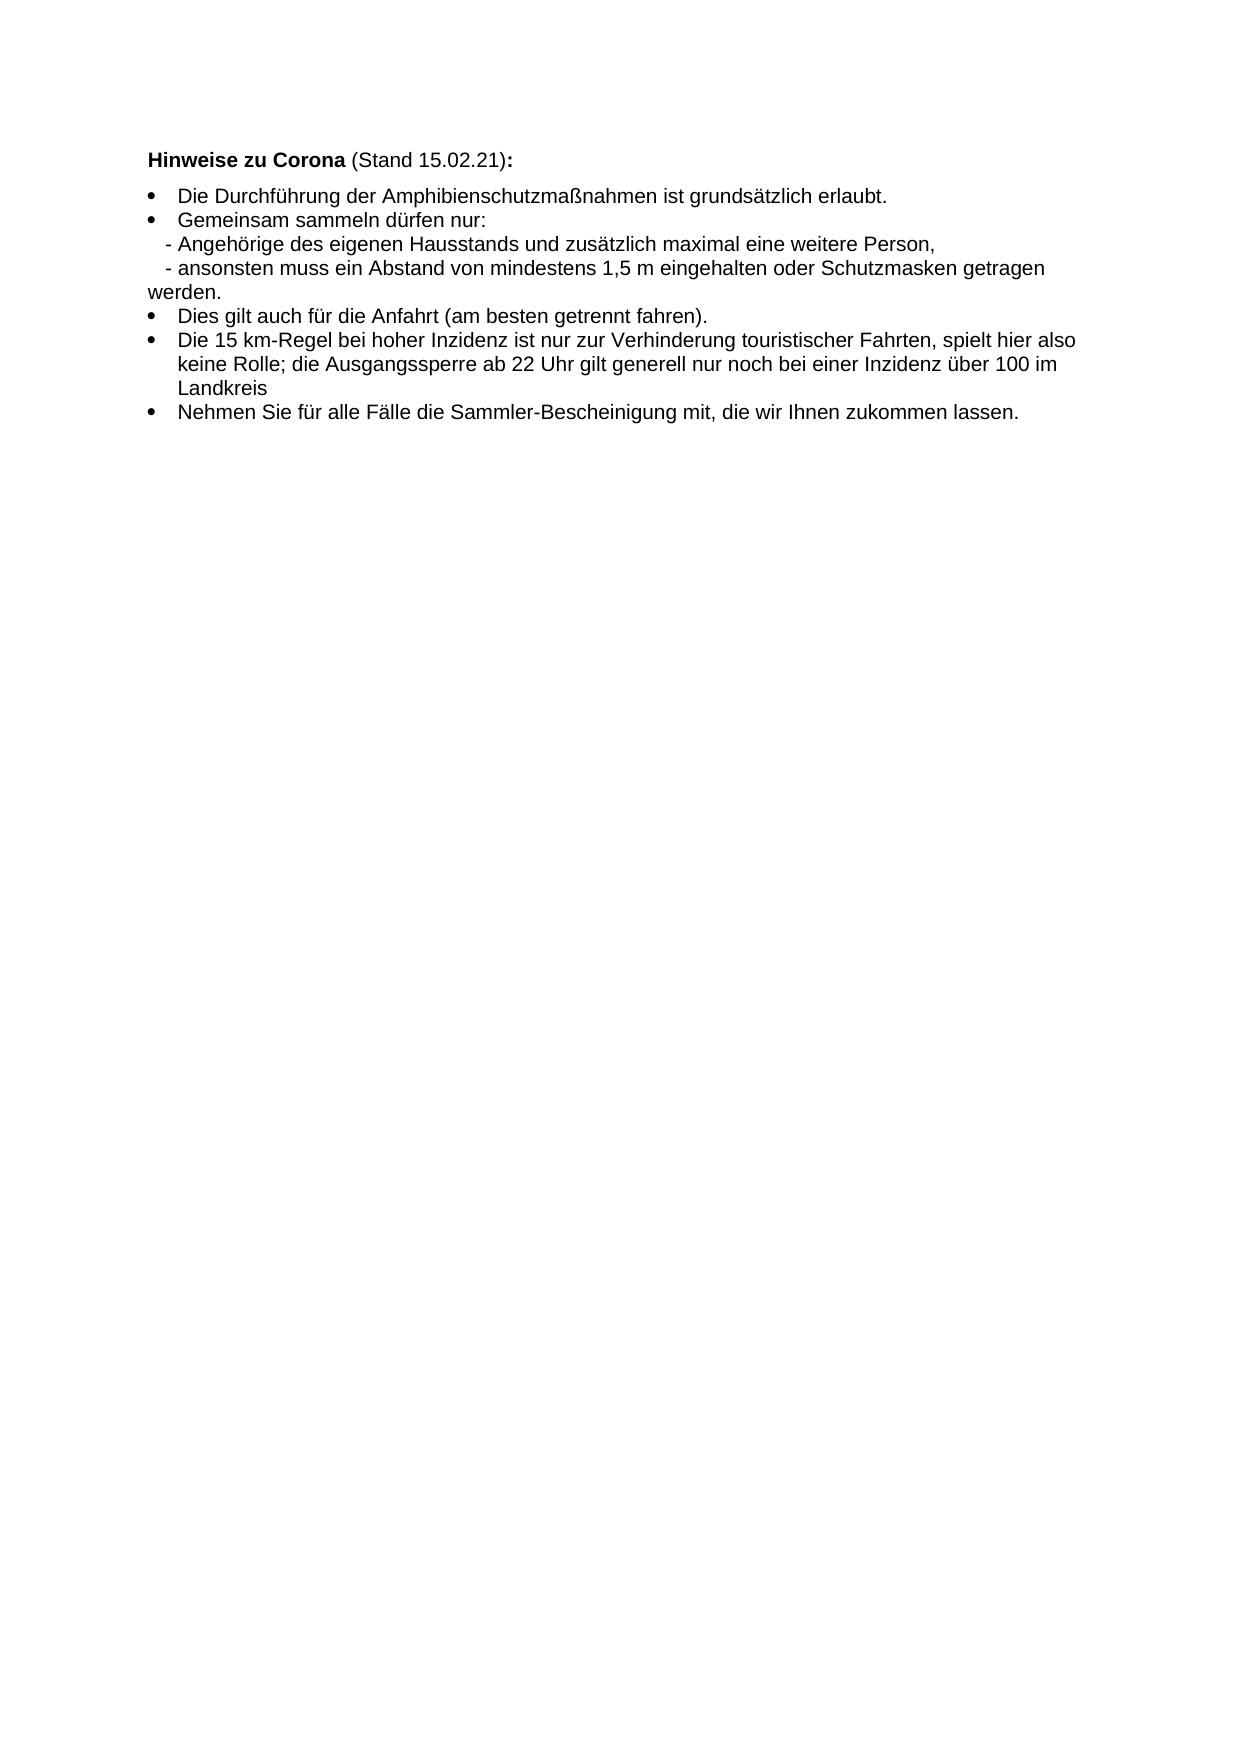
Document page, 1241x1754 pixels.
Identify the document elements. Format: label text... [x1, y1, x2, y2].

list Nehmen Sie für alle Fälle die Sammler-Bescheinigung mit, die wir Ihnen zukommen lassen. [148, 399, 1093, 424]
list Gemeinsam sammeln dürfen nur: [148, 208, 1093, 232]
text - Angehörige des eigenen Hausstands und zusätzlich maximal eine weitere Person, [148, 232, 1093, 256]
text - ansonsten muss ein Abstand von mindestens 1,5 m eingehalten oder Schutzmasken getragen werden. [148, 256, 1093, 303]
list Die 15 km-Regel bei hoher Inzidenz ist nur zur Verhinderung touristischer Fahrten, spielt hier also keine Rolle; die Ausgangssperre ab 22 Uhr gilt generell nur noch bei einer Inzidenz über 100 im Landkreis [148, 328, 1093, 399]
list Die Durchführung der Amphibienschutzmaßnahmen ist grundsätzlich erlaubt. [148, 183, 1093, 208]
text Hinweise zu Corona (Stand 15.02.21): [148, 148, 1093, 172]
list Dies gilt auch für die Anfahrt (am besten getrennt fahren). [148, 303, 1093, 328]
